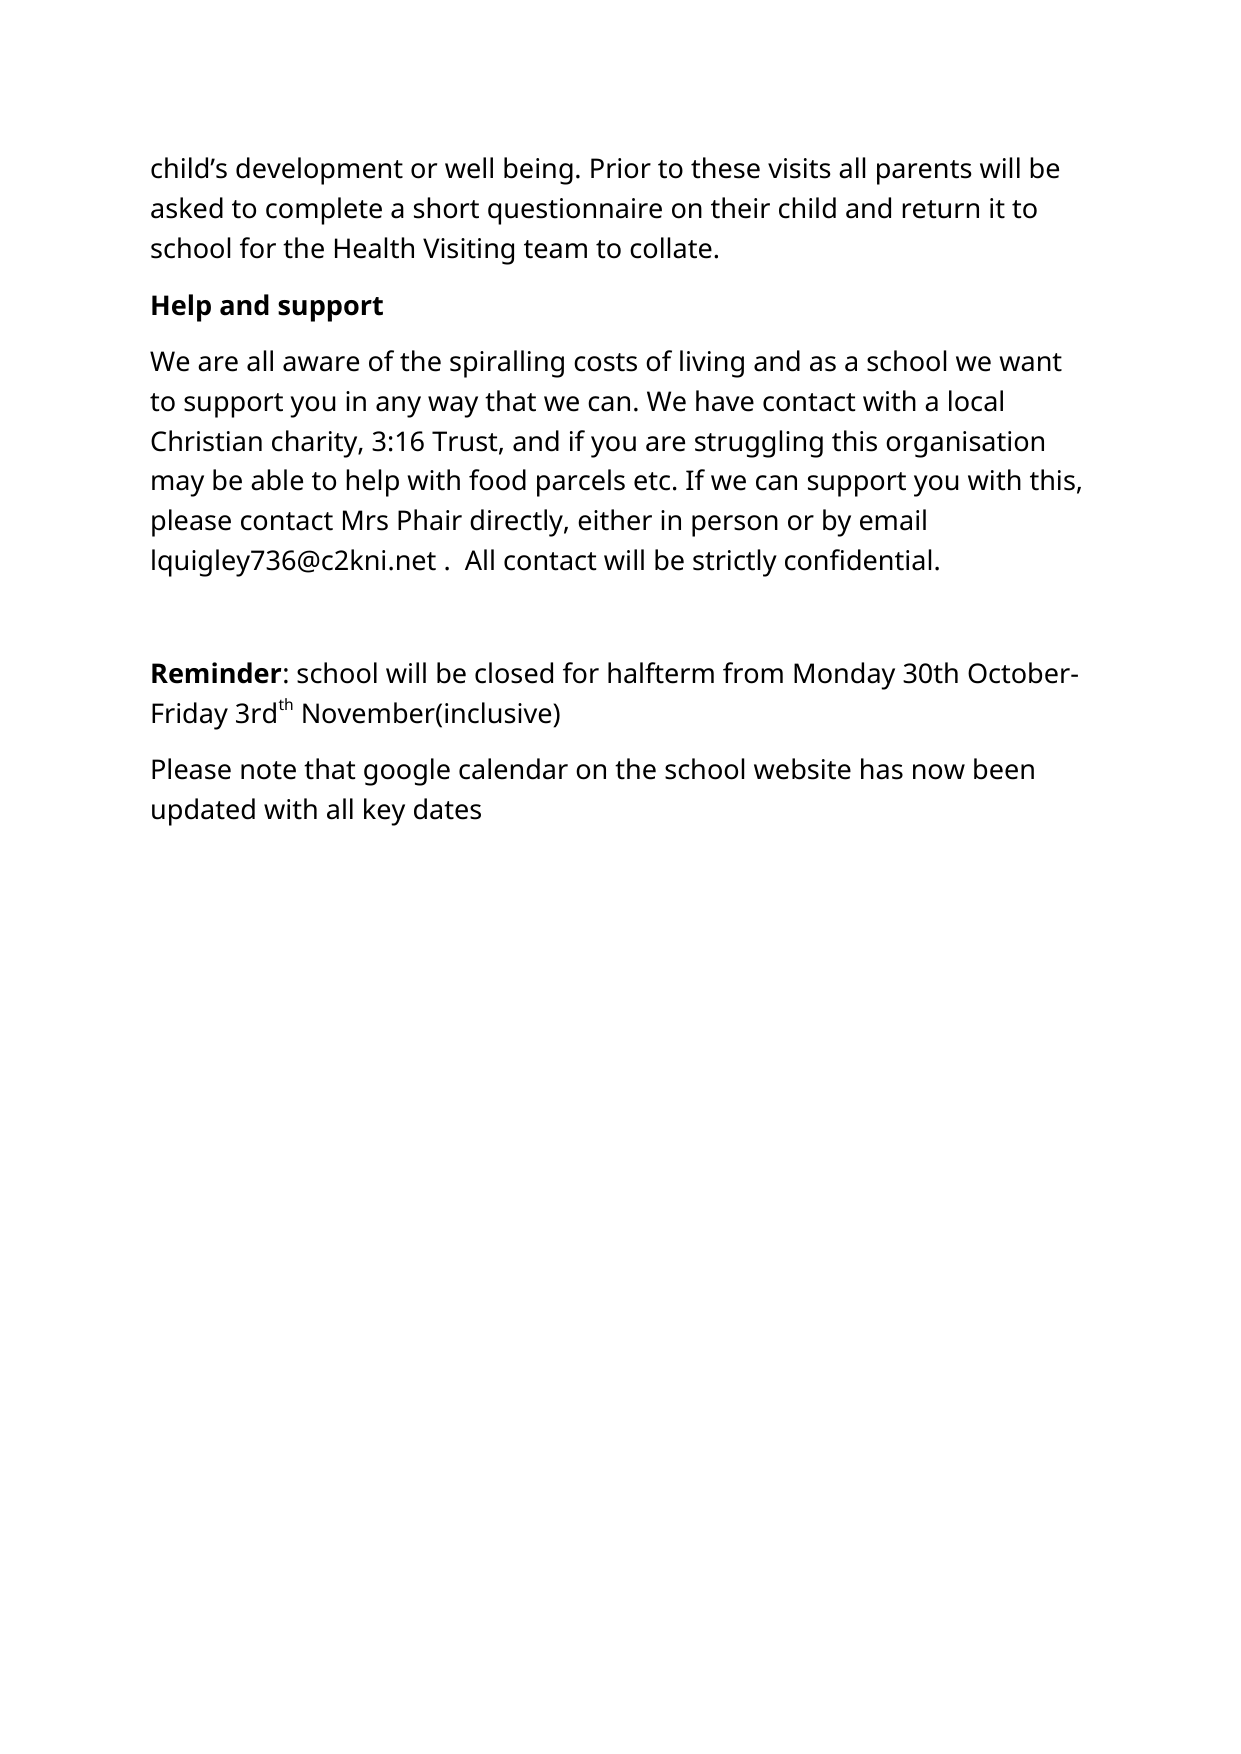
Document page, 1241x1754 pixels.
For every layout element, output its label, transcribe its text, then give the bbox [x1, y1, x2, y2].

text We are all aware of the spiralling costs of living and as a school we want to support you in any way that we can. We have contact with a local Christian charity, 3:16 Trust, and if you are struggling this organisation may be able to help with food parcels etc. If we can support you with this, please contact Mrs Phair directly, either in person or by email lquigley736@c2kni.net . All contact will be strictly confidential. [150, 342, 1090, 578]
text Please note that google calendar on the school website has now been updated with all key dates [150, 751, 1090, 827]
text Reminder: school will be closed for halfterm from Monday 30th October-Friday 3rdth November(inclusive) [150, 654, 1090, 731]
text Help and support [150, 286, 1090, 323]
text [150, 150, 1090, 266]
